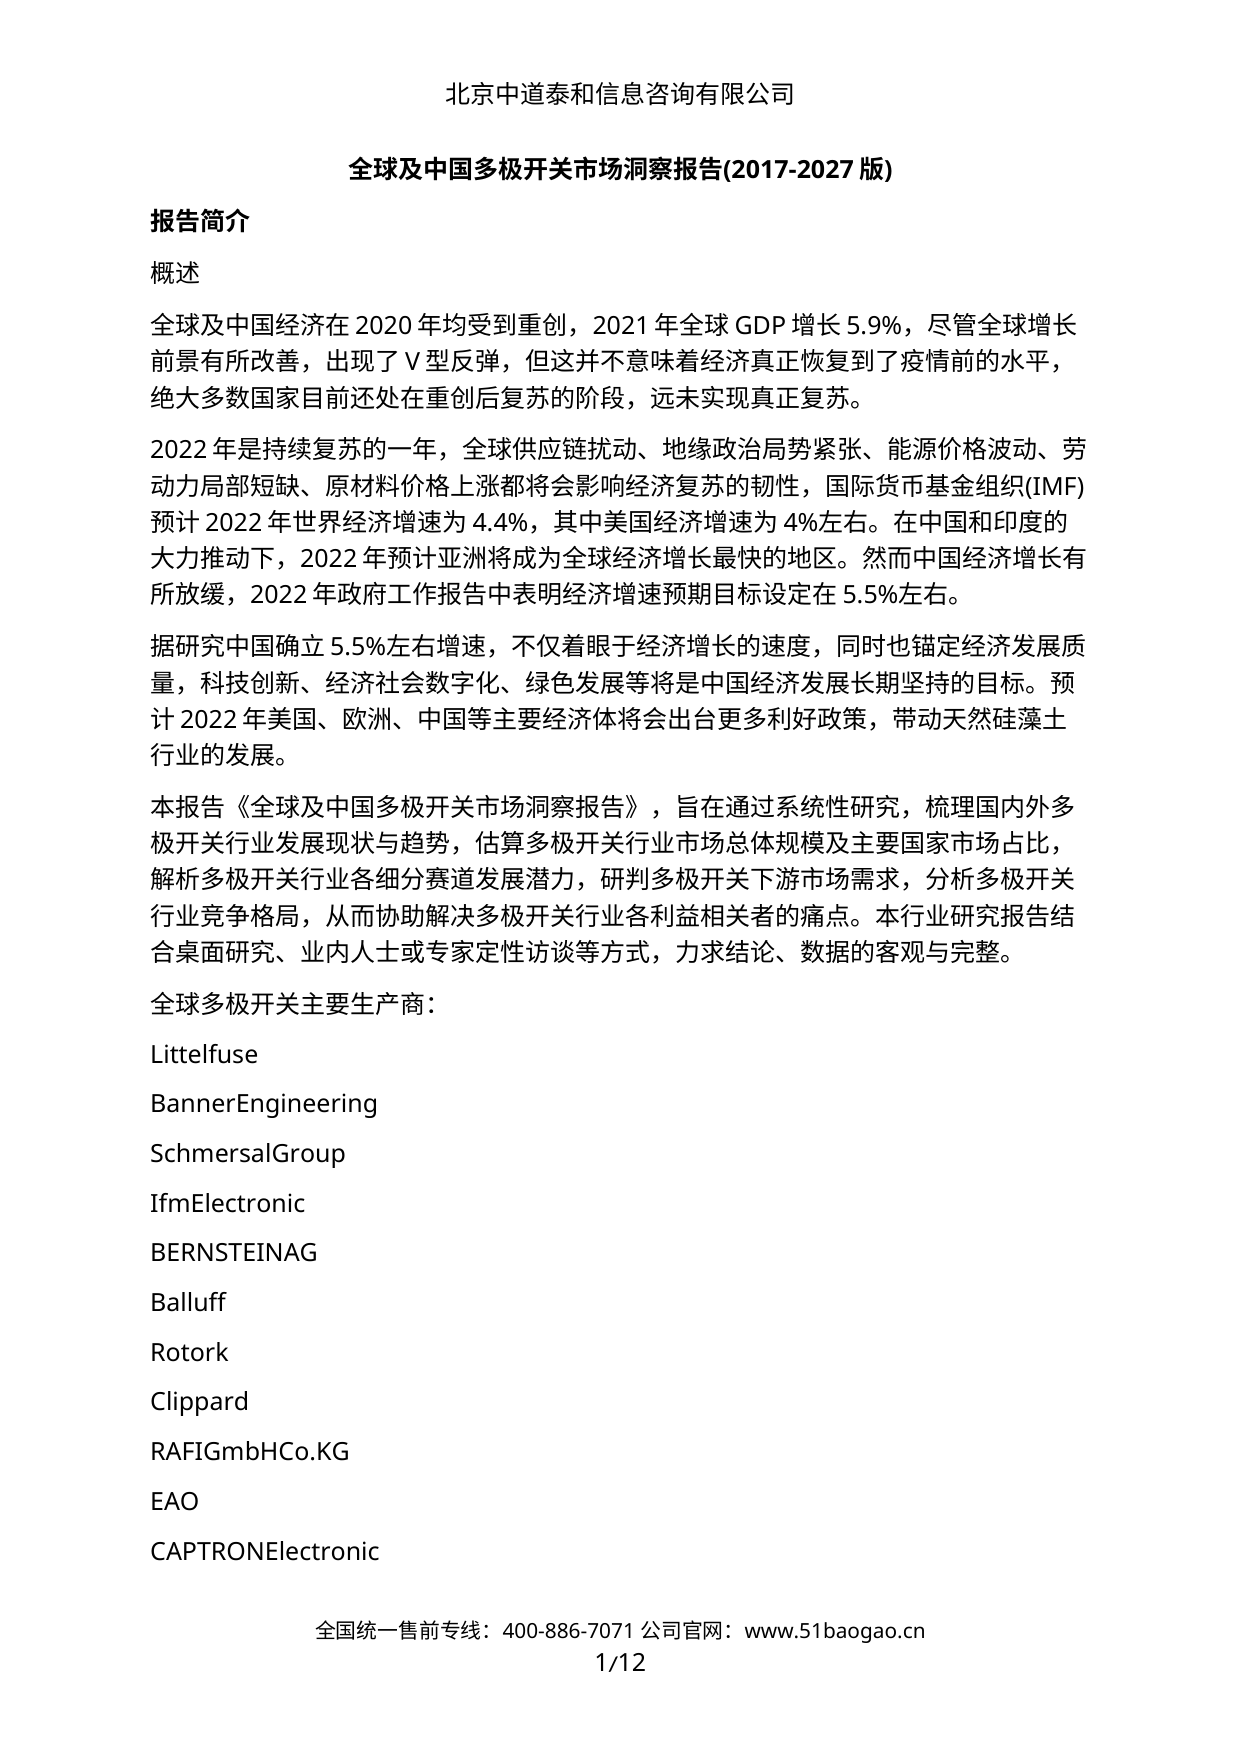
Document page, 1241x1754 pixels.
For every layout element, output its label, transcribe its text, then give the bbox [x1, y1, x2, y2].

text EAO [150, 1483, 1090, 1517]
text BannerEngineering [150, 1086, 1090, 1120]
text 全球及中国经济在2020年均受到重创，2021年全球GDP增长5.9%，尽管全球增长前景有所改善，出现了V型反弹，但这并不意味着经济真正恢复到了疫情前的水平，绝大多数国家目前还处在重创后复苏的阶段，远未实现真正复苏。 [150, 306, 1090, 414]
text 本报告《全球及中国多极开关市场洞察报告》，旨在通过系统性研究，梳理国内外多极开关行业发展现状与趋势，估算多极开关行业市场总体规模及主要国家市场占比，解析多极开关行业各细分赛道发展潜力，研判多极开关下游市场需求，分析多极开关行业竞争格局，从而协助解决多极开关行业各利益相关者的痛点。本行业研究报告结合桌面研究、业内人士或专家定性访谈等方式，力求结论、数据的客观与完整。 [150, 787, 1090, 969]
text CAPTRONElectronic [150, 1533, 1090, 1567]
text RAFIGmbHCo.KG [150, 1434, 1090, 1468]
text Rotork [150, 1334, 1090, 1368]
text IfmElectronic [150, 1185, 1090, 1219]
text 概述 [150, 254, 1090, 290]
text Clippard [150, 1384, 1090, 1418]
text Balluff [150, 1285, 1090, 1319]
text 全球多极开关主要生产商： [150, 984, 1090, 1021]
text BERNSTEINAG [150, 1235, 1090, 1269]
text SchmersalGroup [150, 1136, 1090, 1170]
text Littelfuse [150, 1036, 1090, 1070]
text 全球及中国多极开关市场洞察报告(2017-2027版) [150, 150, 1090, 186]
text 2022年是持续复苏的一年，全球供应链扰动、地缘政治局势紧张、能源价格波动、劳动力局部短缺、原材料价格上涨都将会影响经济复苏的韧性，国际货币基金组织(IMF)预计2022年世界经济增速为4.4%，其中美国经济增速为4%左右。在中国和印度的大力推动下，2022年预计亚洲将成为全球经济增长最快的地区。然而中国经济增长有所放缓，2022年政府工作报告中表明经济增速预期目标设定在5.5%左右。 [150, 430, 1090, 611]
text 据研究中国确立5.5%左右增速，不仅着眼于经济增长的速度，同时也锚定经济发展质量，科技创新、经济社会数字化、绿色发展等将是中国经济发展长期坚持的目标。预计2022年美国、欧洲、中国等主要经济体将会出台更多利好政策，带动天然硅藻土行业的发展。 [150, 627, 1090, 772]
text 报告简介 [150, 202, 1090, 238]
